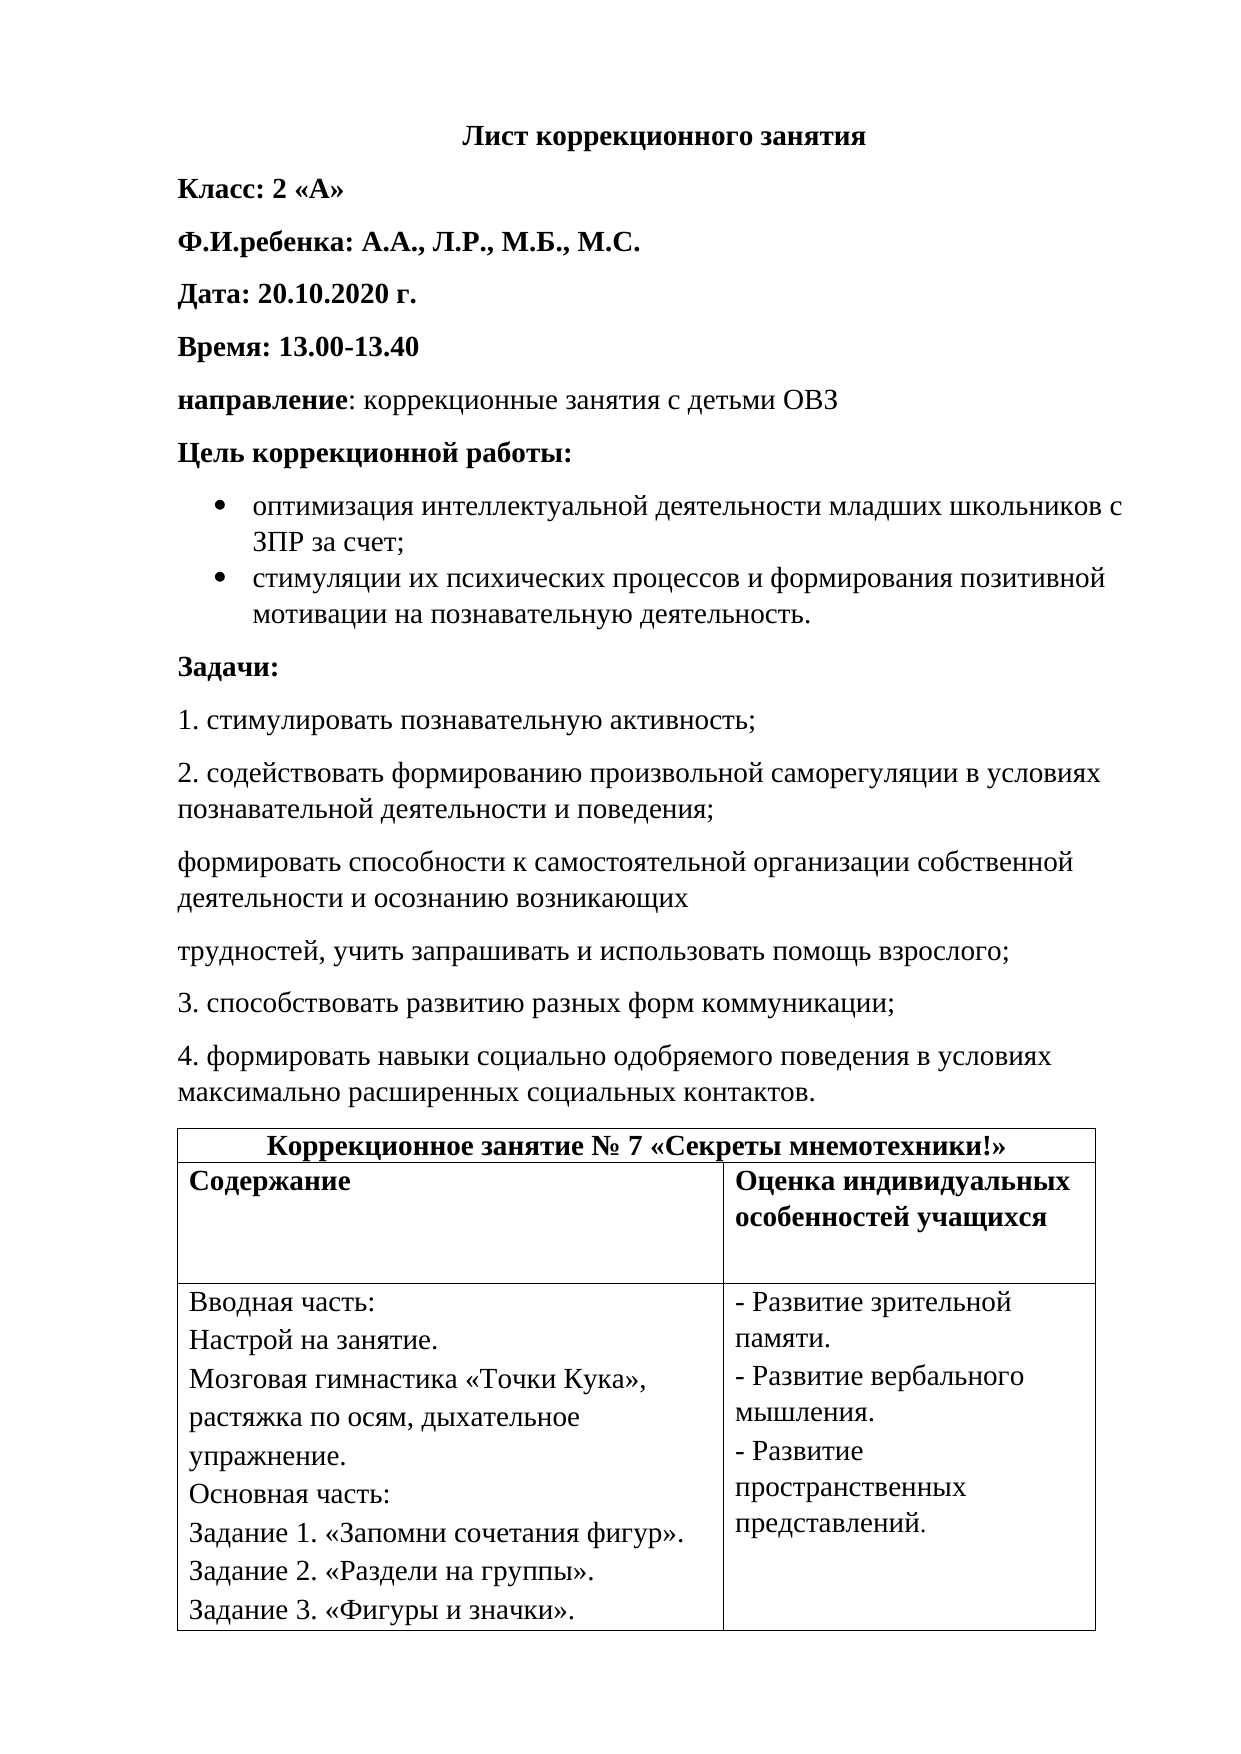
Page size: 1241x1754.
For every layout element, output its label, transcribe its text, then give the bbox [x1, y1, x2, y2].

table_cell Содержание [178, 1163, 723, 1283]
text Время: 13.00-13.40 [177, 329, 1152, 363]
text формировать способности к самостоятельной организации собственной деятельности и осознанию возникающих [177, 844, 1152, 913]
text 2. содействовать формированию произвольной саморегуляции в условиях познавательной деятельности и поведения; [177, 755, 1152, 824]
text Ф.И.ребенка: А.А., Л.Р., М.Б., М.С. [177, 224, 1152, 257]
table_cell Оценка индивидуальных особенностей учащихся [724, 1163, 1095, 1283]
table_header Коррекционное занятие № 7 «Секреты мнемотехники!» [178, 1129, 1095, 1162]
text Цель коррекционной работы: [177, 435, 1152, 468]
text Задачи: [177, 649, 1152, 683]
list стимуляции их психических процессов и формирования позитивной мотивации на познавательную деятельность. [215, 560, 1152, 630]
list оптимизация интеллектуальной деятельности младших школьников с ЗПР за счет; [215, 488, 1152, 558]
text 1. стимулировать познавательную активность; [177, 702, 1152, 736]
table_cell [178, 1284, 723, 1630]
text Лист коррекционного занятия [177, 118, 1152, 152]
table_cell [724, 1284, 1095, 1630]
text Класс: 2 «А» [177, 171, 1152, 204]
text Дата: 20.10.2020 г. [177, 277, 1152, 310]
text 3. способствовать развитию разных форм коммуникации; [177, 986, 1152, 1019]
text направление: коррекционные занятия с детьми ОВЗ [177, 382, 1152, 416]
text 4. формировать навыки социально одобряемого поведения в условиях максимально расширенных социальных контактов. [177, 1038, 1152, 1108]
text трудностей, учить запрашивать и использовать помощь взрослого; [177, 933, 1152, 966]
